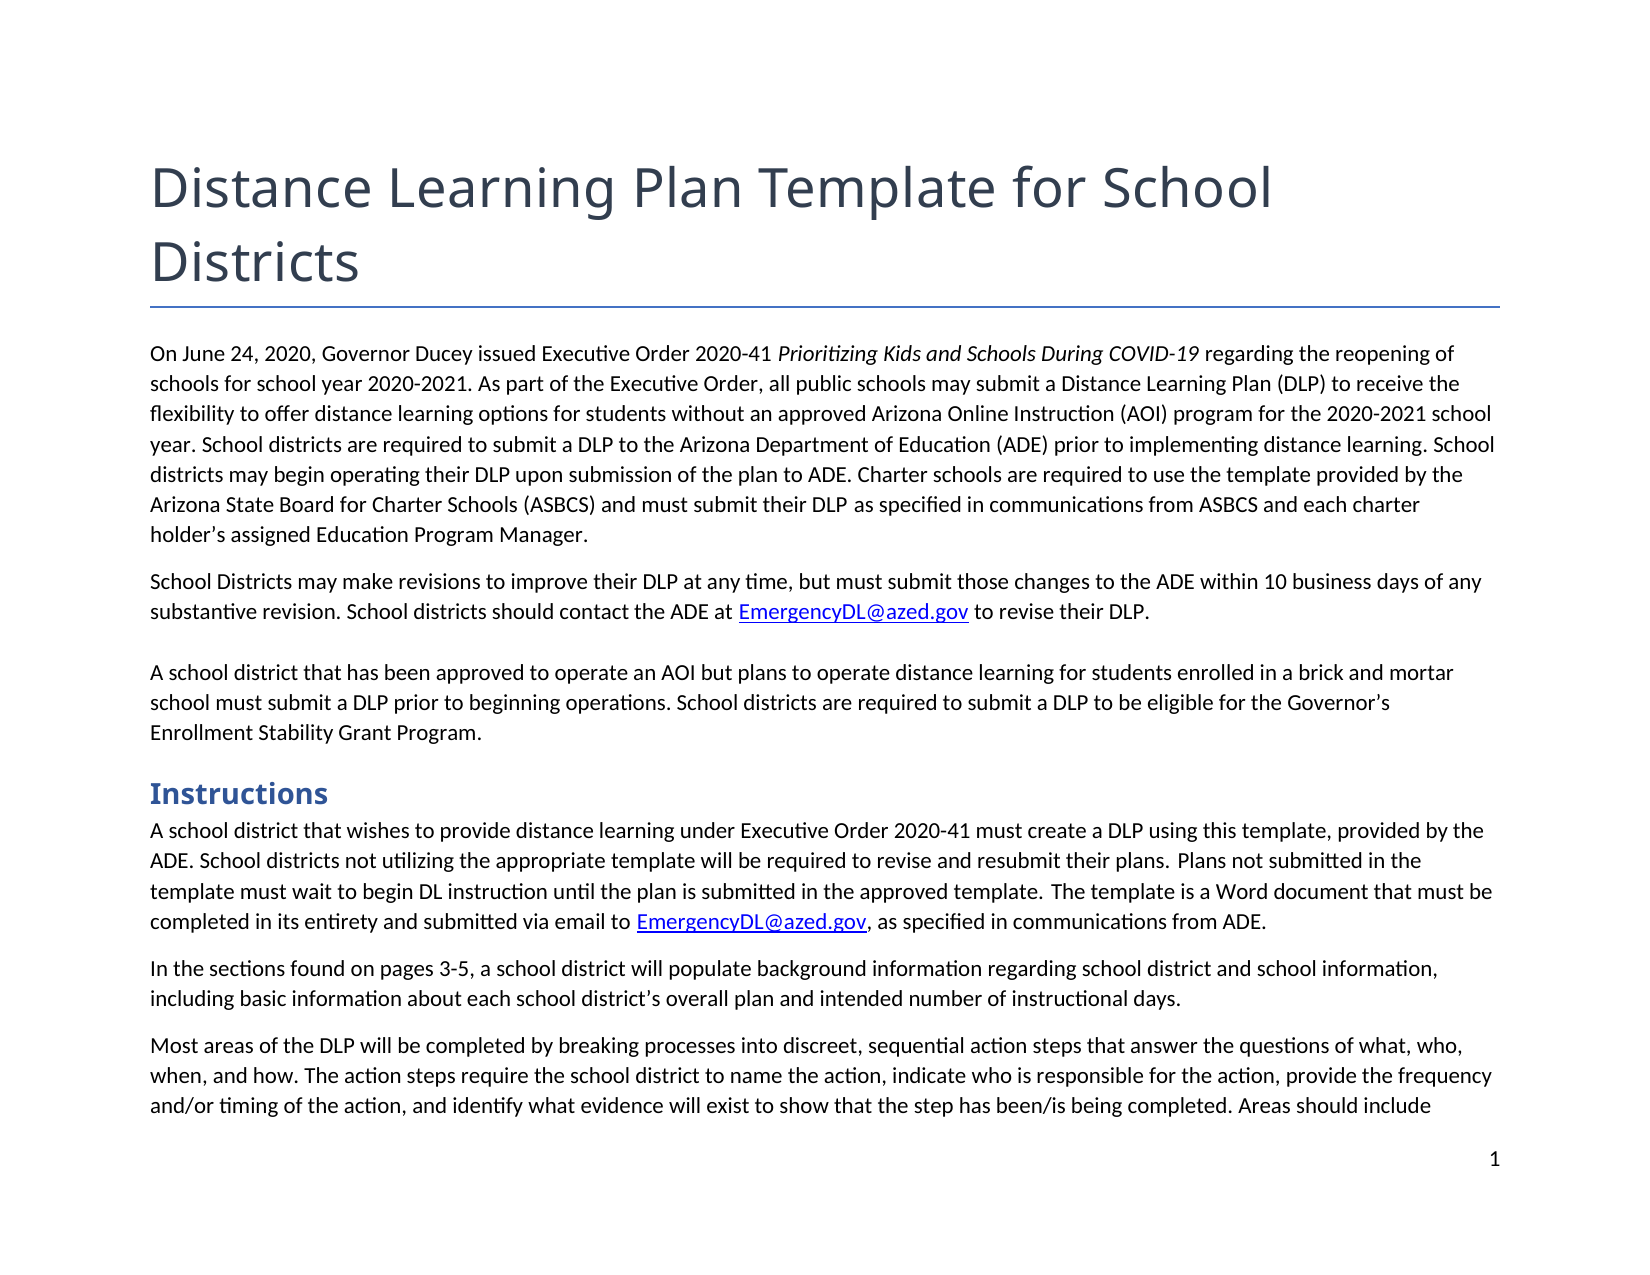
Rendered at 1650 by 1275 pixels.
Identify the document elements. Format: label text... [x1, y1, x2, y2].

text In the sections found on pages 3-5, a school district will populate background information regarding school district and school information, including basic information about each school district’s overall plan and intended number of instructional days. [150, 954, 1500, 1012]
text School Districts may make revisions to improve their DLP at any time, but must submit those changes to the ADE within 10 business days of any substantive revision. School districts should contact the ADE at EmergencyDL@azed.gov to revise their DLP. [150, 567, 1500, 626]
text On June 24, 2020, Governor Ducey issued Executive Order 2020-41 Prioritizing Kids and Schools During COVID-19 regarding the reopening of schools for school year 2020-2021. As part of the Executive Order, all public schools may submit a Distance Learning Plan (DLP) to receive the flexibility to offer distance learning options for students without an approved Arizona Online Instruction (AOI) program for the 2020-2021 school year. School districts are required to submit a DLP to the Arizona Department of Education (ADE) prior to implementing distance learning. School districts may begin operating their DLP upon submission of the plan to ADE. Charter schools are required to use the template provided by the Arizona State Board for Charter Schools (ASBCS) and must submit their DLP as specified in communications from ASBCS and each charter holder’s assigned Education Program Manager. [150, 339, 1500, 548]
text A school district that wishes to provide distance learning under Executive Order 2020-41 must create a DLP using this template, provided by the ADE. School districts not utilizing the appropriate template will be required to revise and resubmit their plans. Plans not submitted in the template must wait to begin DL instruction until the plan is submitted in the approved template. The template is a Word document that must be completed in its entirety and submitted via email to EmergencyDL@azed.gov, as specified in communications from ADE. [150, 816, 1500, 935]
text A school district that has been approved to operate an AOI but plans to operate distance learning for students enrolled in a brick and mortar school must submit a DLP prior to beginning operations. School districts are required to submit a DLP to be eligible for the Governor’s Enrollment Stability Grant Program. [150, 658, 1500, 746]
title Distance Learning Plan Template for School Districts [150, 150, 1500, 306]
subtitle Instructions [150, 773, 1500, 813]
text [150, 1031, 1500, 1119]
